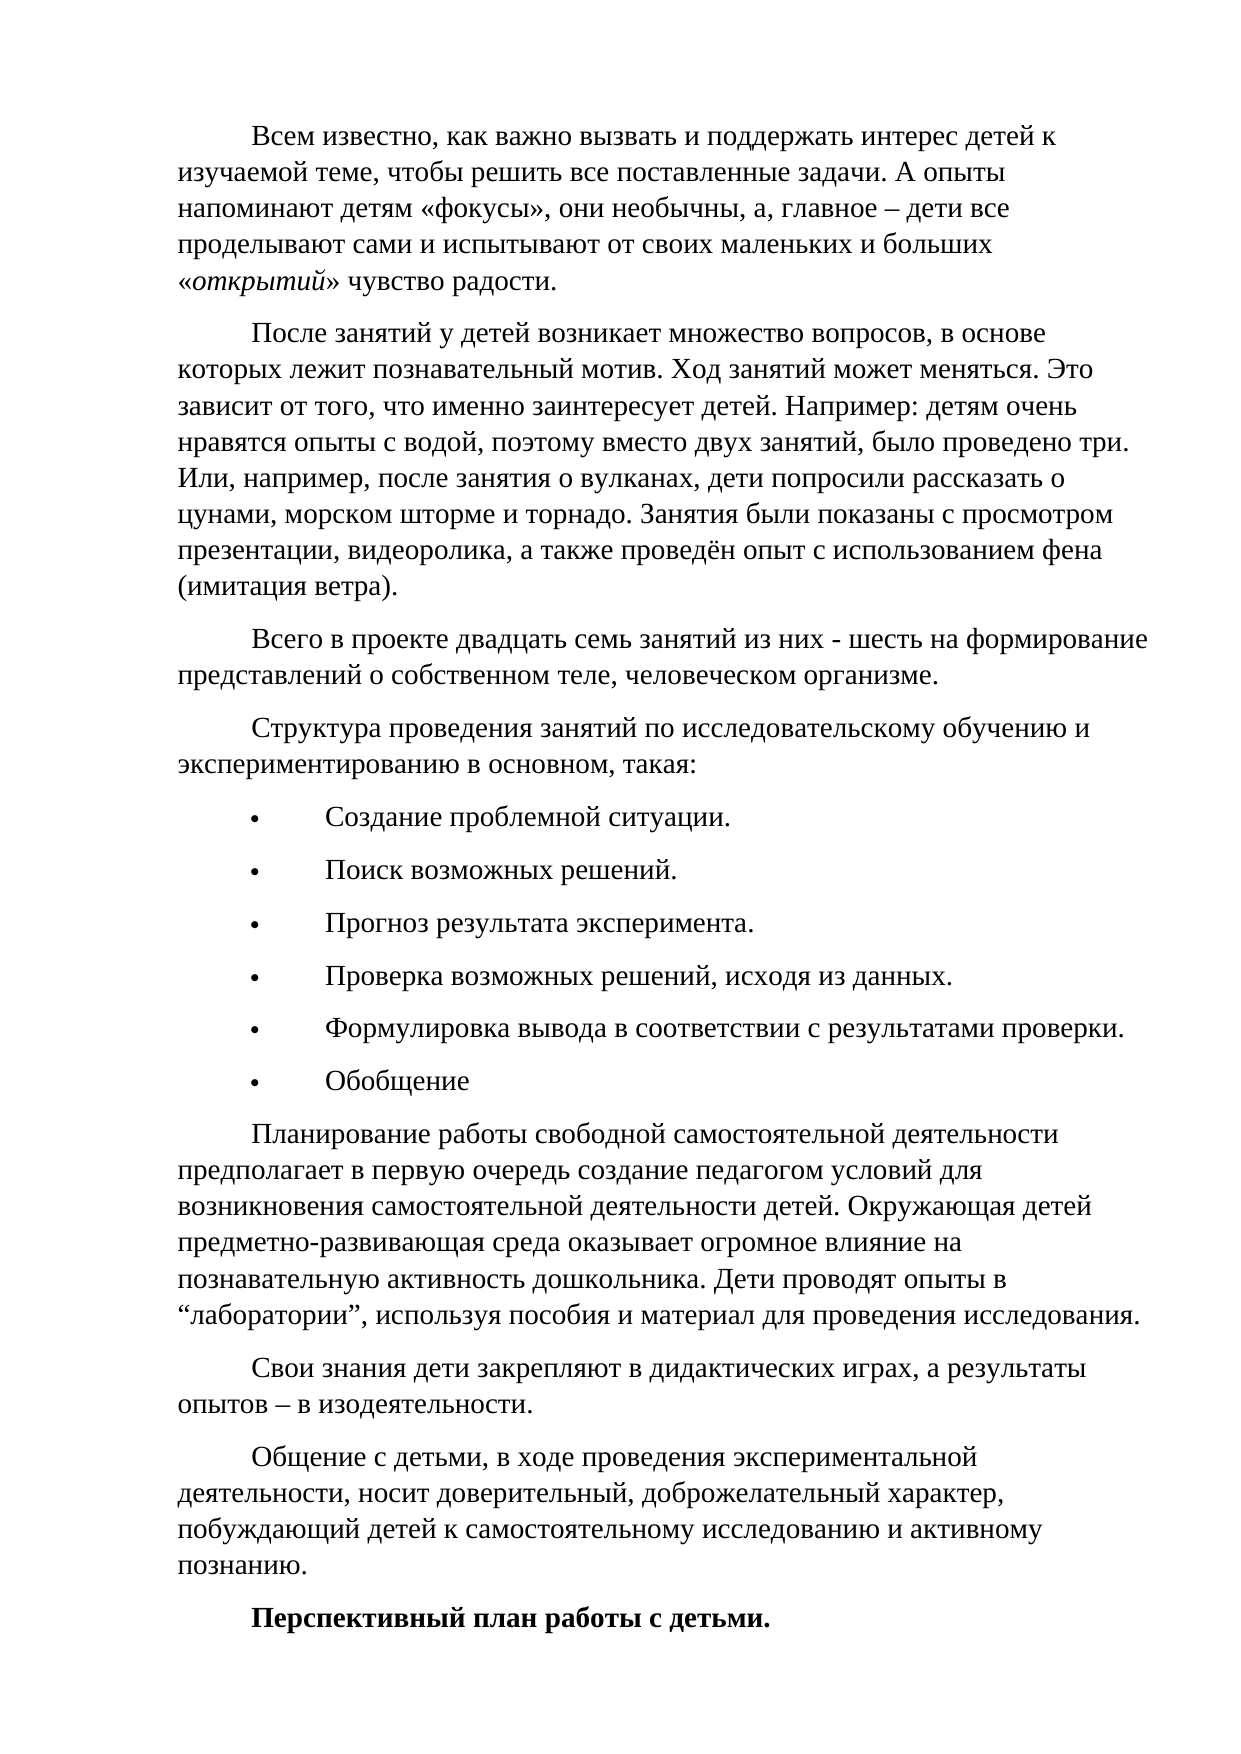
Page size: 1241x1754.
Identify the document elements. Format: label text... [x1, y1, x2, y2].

text Структура проведения занятий по исследовательскому обучению и экспериментированию в основном, такая: [177, 710, 1152, 780]
text Планирование работы свободной самостоятельной деятельности предполагает в первую очередь создание педагогом условий для возникновения самостоятельной деятельности детей. Окружающая детей предметно-развивающая среда оказывает огромное влияние на познавательную активность дошкольника. Дети проводят опыты в “лаборатории”, используя пособия и материал для проведения исследования. [177, 1116, 1152, 1330]
list Создание проблемной ситуации. [177, 799, 1152, 833]
text Общение с детьми, в ходе проведения экспериментальной деятельности, носит доверительный, доброжелательный характер, побуждающий детей к самостоятельному исследованию и активному познанию. [177, 1439, 1152, 1581]
text После занятий у детей возникает множество вопросов, в основе которых лежит познавательный мотив. Ход занятий может меняться. Это зависит от того, что именно заинтересует детей. Например: детям очень нравятся опыты с водой, поэтому вместо двух занятий, было проведено три. Или, например, после занятия о вулканах, дети попросили рассказать о цунами, морском шторме и торнадо. Занятия были показаны с просмотром презентации, видеоролика, а также проведён опыт с использованием фена (имитация ветра). [177, 316, 1152, 602]
text Перспективный план работы с детьми. [177, 1600, 1152, 1633]
list Проверка возможных решений, исходя из данных. [177, 958, 1152, 991]
list Формулировка вывода в соответствии с результатами проверки. [177, 1011, 1152, 1044]
text Всего в проекте двадцать семь занятий из них - шесть на формирование представлений о собственном теле, человеческом организме. [177, 621, 1152, 691]
list Прогноз результата эксперимента. [177, 905, 1152, 938]
list Обобщение [177, 1063, 1152, 1097]
text Свои знания дети закрепляют в дидактических играх, а результаты опытов – в изодеятельности. [177, 1350, 1152, 1419]
list Поиск возможных решений. [177, 852, 1152, 886]
text Всем известно, как важно вызвать и поддержать интерес детей к изучаемой теме, чтобы решить все поставленные задачи. А опыты напоминают детям «фокусы», они необычны, а, главное – дети все проделывают сами и испытывают от своих маленьких и больших «открытий» чувство радости. [177, 118, 1152, 296]
